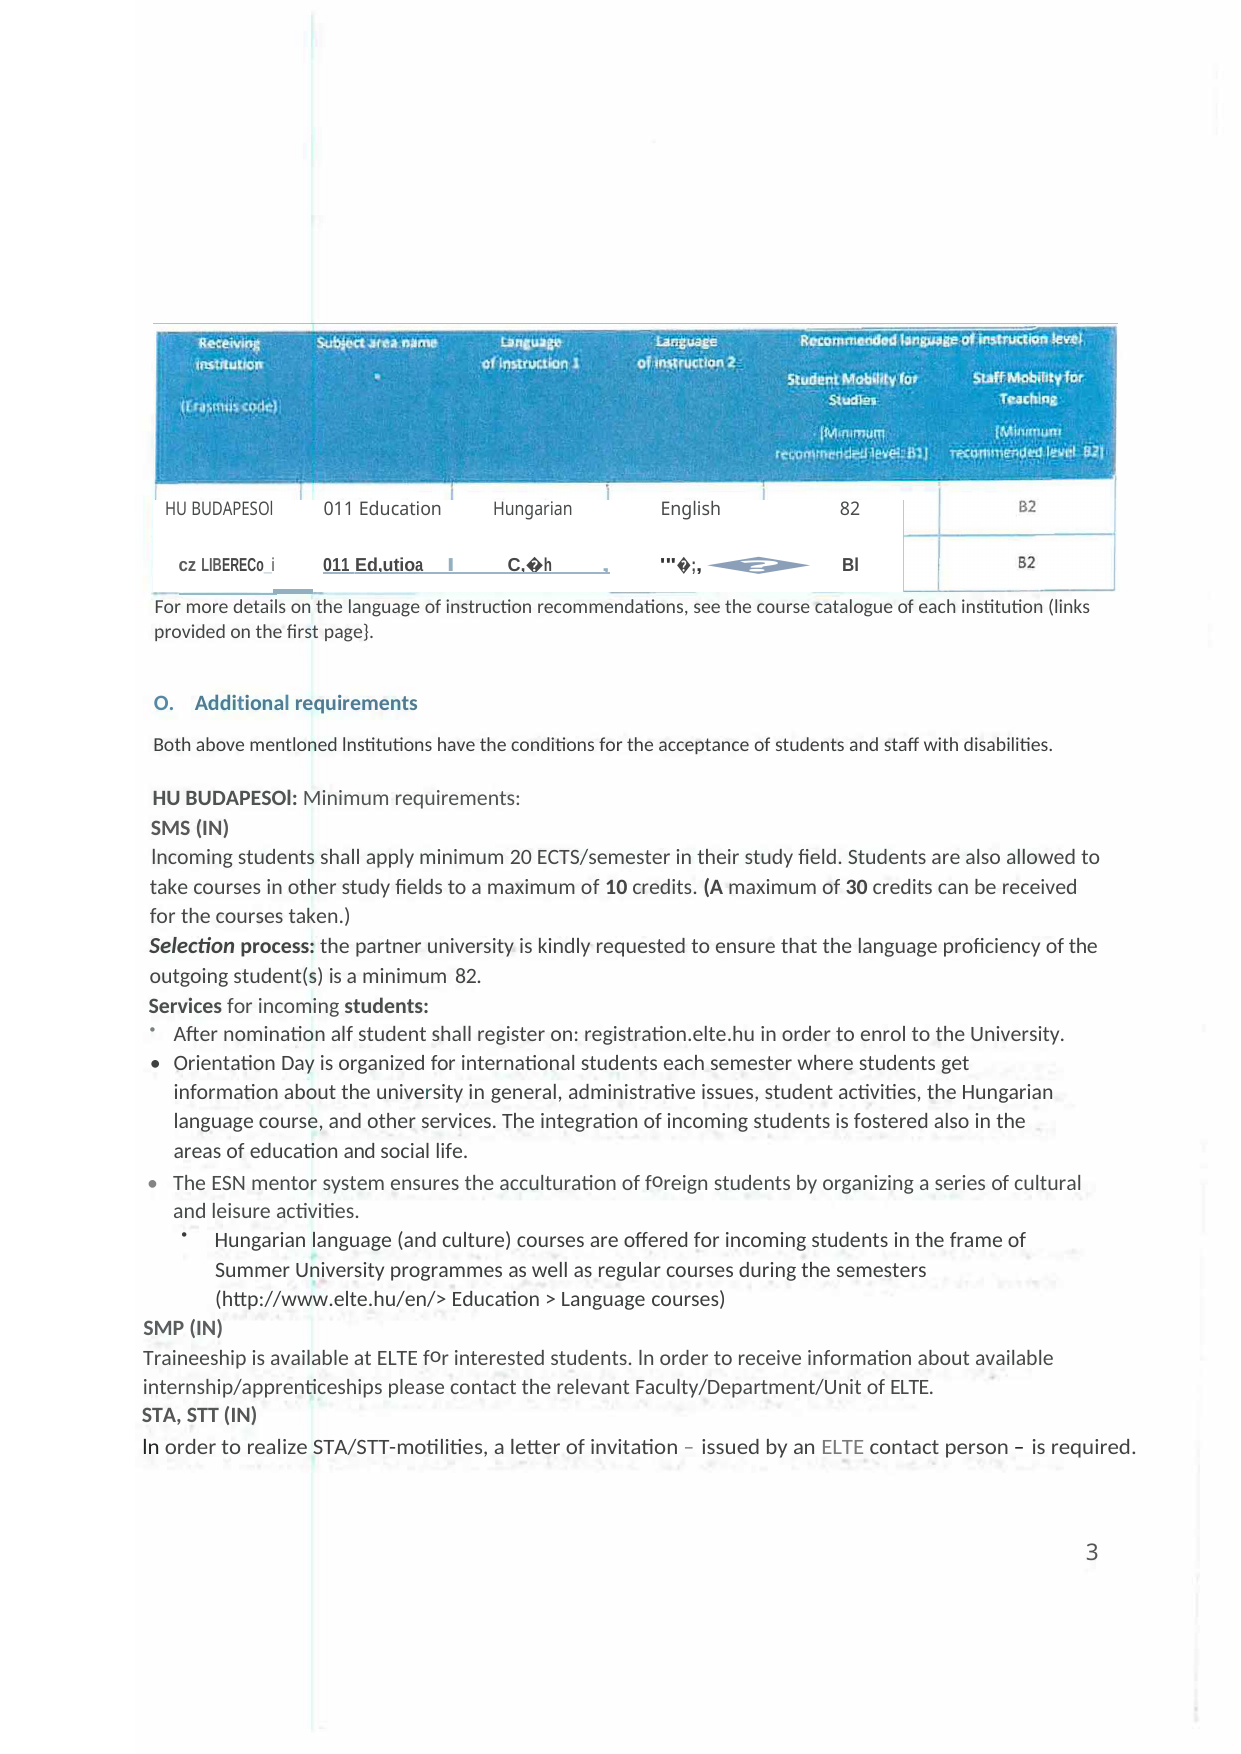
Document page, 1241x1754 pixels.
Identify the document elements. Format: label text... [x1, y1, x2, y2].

list The ESN mentor system ensures the acculturation of foreign students by organizing a series of cultural and leisure activities. [147, 1166, 1095, 1224]
subtitle After nomination alf student shall register on: registration.elte.hu in order to enrol to the University. [149, 1021, 1144, 1047]
subtitle Additional requirements [153, 689, 1144, 716]
text Traineeship is available at ELTE for interested students. ln order to receive information about available internship/apprenticeships please contact the relevant Faculty/Department/Unit of ELTE. [143, 1341, 1144, 1400]
text Selection process: the partner university is kindly requested to ensure that the language proficiency of the outgoing student(s) is a minimum 82. [149, 931, 1125, 989]
text 3 [131, 1536, 1098, 1567]
text Both above mentloned lnstitutions have the conditions for the acceptance of students and staff with disabilities. [153, 732, 1144, 756]
text HU BUDAPESOl: Minimum requirements: [152, 784, 1144, 811]
picture [135, 0, 1240, 1754]
subtitle lncoming students shall apply minimum 20 ECTS/semester in their study field. Students are also allowed to take courses in other study fields to a maximum of 10 credits. (A maximum of 30 credits can be received for the courses taken.) [149, 843, 1103, 929]
text HU BUDAPESOl 011 Education Hungarian English 82 [165, 495, 1144, 521]
text ln order to realize STA/STT-motilities, a letter of invitation - issued by an ELTE contact person - is required. [142, 1433, 1144, 1459]
text For more details on the language of instruction recommendations, see the course catalogue of each institution (links provided on the first page}. [154, 594, 1125, 643]
subtitle SMS (IN) [151, 814, 1144, 841]
text cz LIBERECo_i 011 Ed,utioa I C,�h , '"�;,� Bl [178, 553, 1144, 575]
list Hungarian language (and culture) courses are offered for incoming students in the frame of Summer University programmes as well as regular courses during the semesters (http://www.elte.hu/en/> Education > Language courses) [181, 1226, 1081, 1312]
text Services for incoming students: [148, 992, 1144, 1019]
text STA, STT (IN) [142, 1402, 1144, 1428]
text SMP (IN) [143, 1315, 1144, 1341]
list Orientation Day is organized for international students each semester where students get information about the university in general, administrative issues, student activities, the Hungarian language course, and other services. The integration of incoming students is fostered also in the areas of education and social life. [149, 1049, 1074, 1164]
